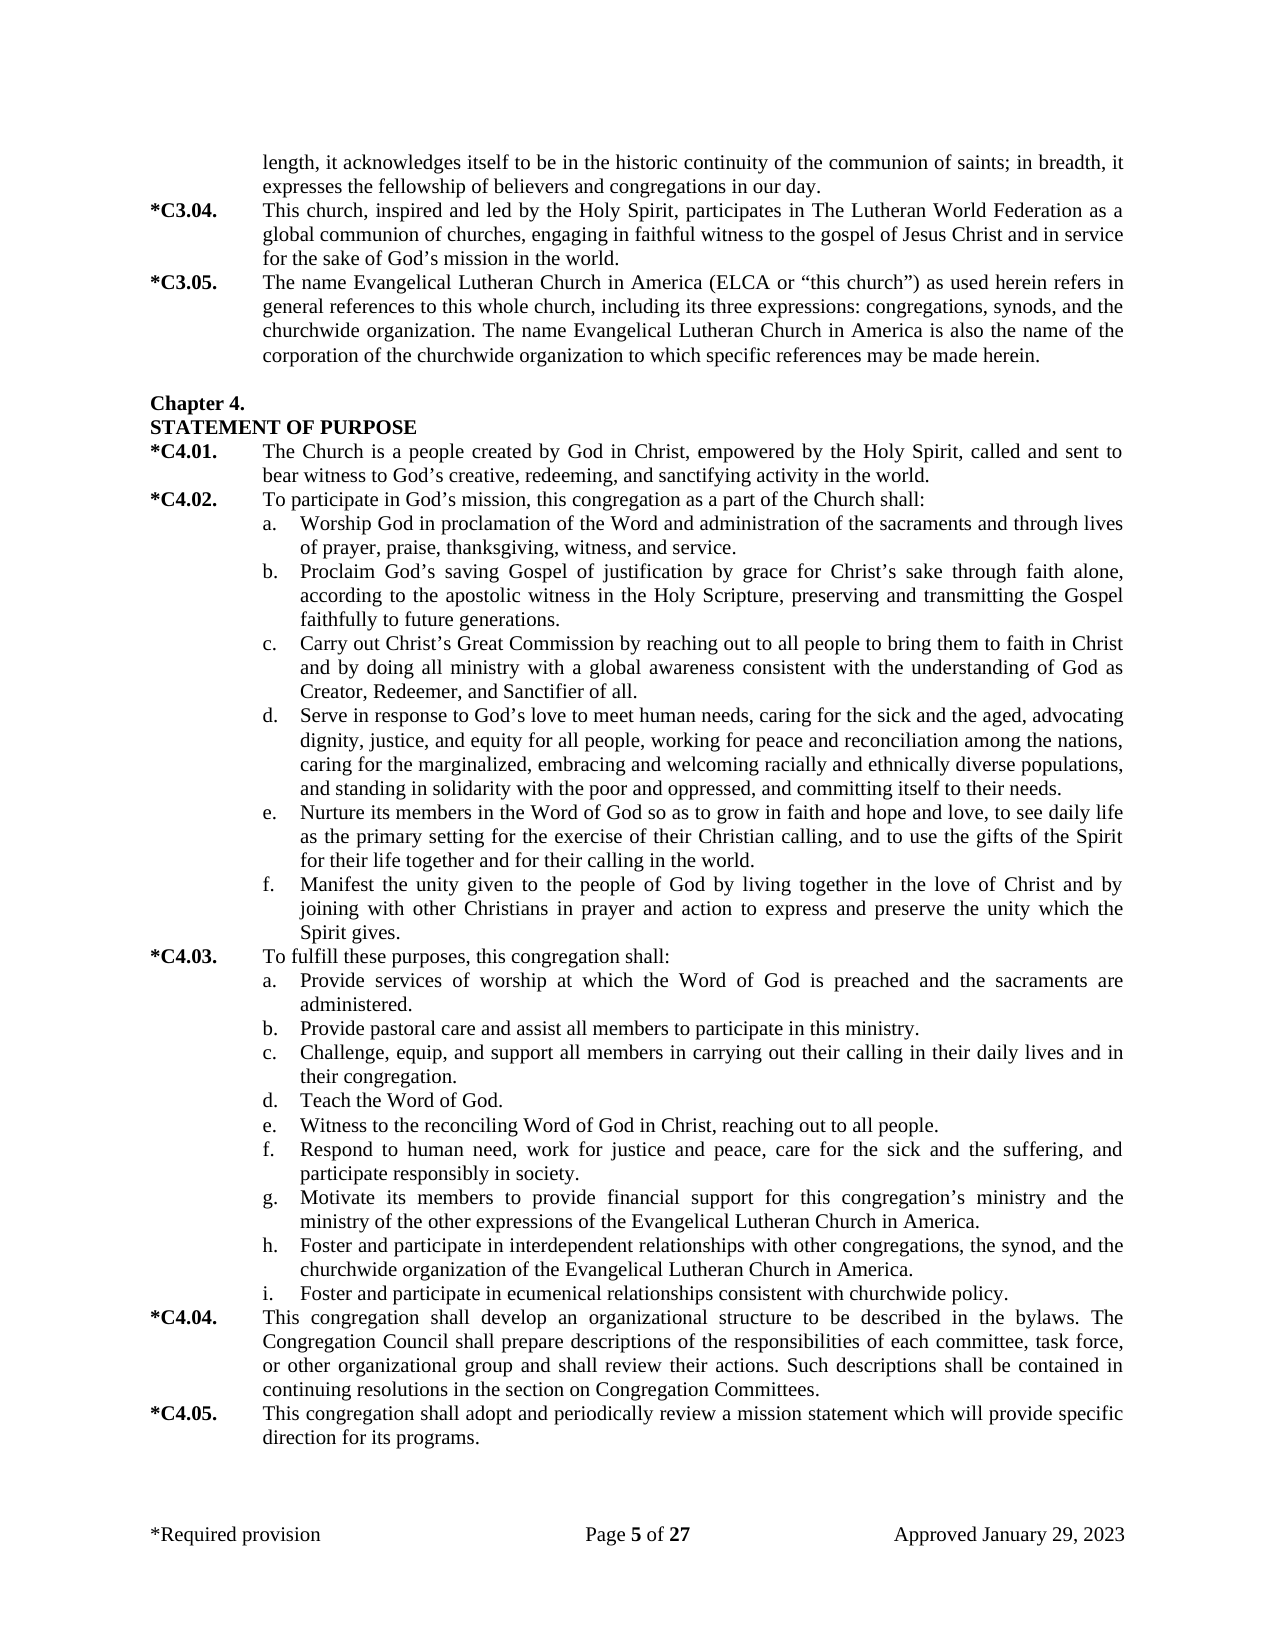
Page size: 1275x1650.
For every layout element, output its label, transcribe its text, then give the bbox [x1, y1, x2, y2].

text *C4.05. This congregation shall adopt and periodically review a mission statement which will provide specific direction for its programs. [150, 1401, 1125, 1449]
text c. Challenge, equip, and support all members in carrying out their calling in their daily lives and in their congregation. [262, 1040, 1125, 1088]
text a. Worship God in proclamation of the Word and administration of the sacraments and through lives of prayer, praise, thanksgiving, witness, and service. [262, 511, 1125, 559]
text *C4.04. This congregation shall develop an organizational structure to be described in the bylaws. The Congregation Council shall prepare descriptions of the responsibilities of each committee, task force, or other organizational group and shall review their actions. Such descriptions shall be contained in continuing resolutions in the section on Congregation Committees. [150, 1305, 1125, 1401]
text b. Provide pastoral care and assist all members to participate in this ministry. [262, 1016, 1125, 1040]
text *C3.05. The name Evangelical Lutheran Church in America (ELCA or “this church”) as used herein refers in general references to this whole church, including its three expressions: congregations, synods, and the churchwide organization. The name Evangelical Lutheran Church in America is also the name of the corporation of the churchwide organization to which specific references may be made herein. [150, 270, 1125, 367]
text e. Nurture its members in the Word of God so as to grow in faith and hope and love, to see daily life as the primary setting for the exercise of their Christian calling, and to use the gifts of the Spirit for their life together and for their calling in the world. [262, 800, 1125, 872]
text i. Foster and participate in ecumenical relationships consistent with churchwide policy. [262, 1281, 1125, 1305]
text *C4.02. To participate in God’s mission, this congregation as a part of the Church shall: [150, 487, 1125, 511]
text g. Motivate its members to provide financial support for this congregation’s ministry and the ministry of the other expressions of the Evangelical Lutheran Church in America. [262, 1185, 1125, 1233]
text a. Provide services of worship at which the Word of God is preached and the sacraments are administered. [262, 968, 1125, 1016]
text b. Proclaim God’s saving Gospel of justification by grace for Christ’s sake through faith alone, according to the apostolic witness in the Holy Scripture, preserving and transmitting the Gospel faithfully to future generations. [262, 559, 1125, 631]
text e. Witness to the reconciling Word of God in Christ, reaching out to all people. [262, 1112, 1125, 1137]
text Chapter 4. [150, 391, 1125, 415]
text STATEMENT OF PURPOSE [150, 415, 1125, 439]
text *C4.03. To fulfill these purposes, this congregation shall: [150, 944, 1125, 968]
text *C3.04. This church, inspired and led by the Holy Spirit, participates in The Lutheran World Federation as a global communion of churches, engaging in faithful witness to the gospel of Jesus Christ and in service for the sake of God’s mission in the world. [150, 198, 1125, 270]
text d. Teach the Word of God. [262, 1088, 1125, 1112]
text f. Manifest the unity given to the people of God by living together in the love of Christ and by joining with other Christians in prayer and action to express and preserve the unity which the Spirit gives. [262, 872, 1125, 944]
text d. Serve in response to God’s love to meet human needs, caring for the sick and the aged, advocating dignity, justice, and equity for all people, working for peace and reconciliation among the nations, caring for the marginalized, embracing and welcoming racially and ethnically diverse populations, and standing in solidarity with the poor and oppressed, and committing itself to their needs. [262, 703, 1125, 800]
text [150, 150, 1125, 198]
text f. Respond to human need, work for justice and peace, care for the sick and the suffering, and participate responsibly in society. [262, 1137, 1125, 1185]
text *C4.01. The Church is a people created by God in Christ, empowered by the Holy Spirit, called and sent to bear witness to God’s creative, redeeming, and sanctifying activity in the world. [150, 439, 1125, 487]
text c. Carry out Christ’s Great Commission by reaching out to all people to bring them to faith in Christ and by doing all ministry with a global awareness consistent with the understanding of God as Creator, Redeemer, and Sanctifier of all. [262, 631, 1125, 703]
text h. Foster and participate in interdependent relationships with other congregations, the synod, and the churchwide organization of the Evangelical Lutheran Church in America. [262, 1233, 1125, 1281]
